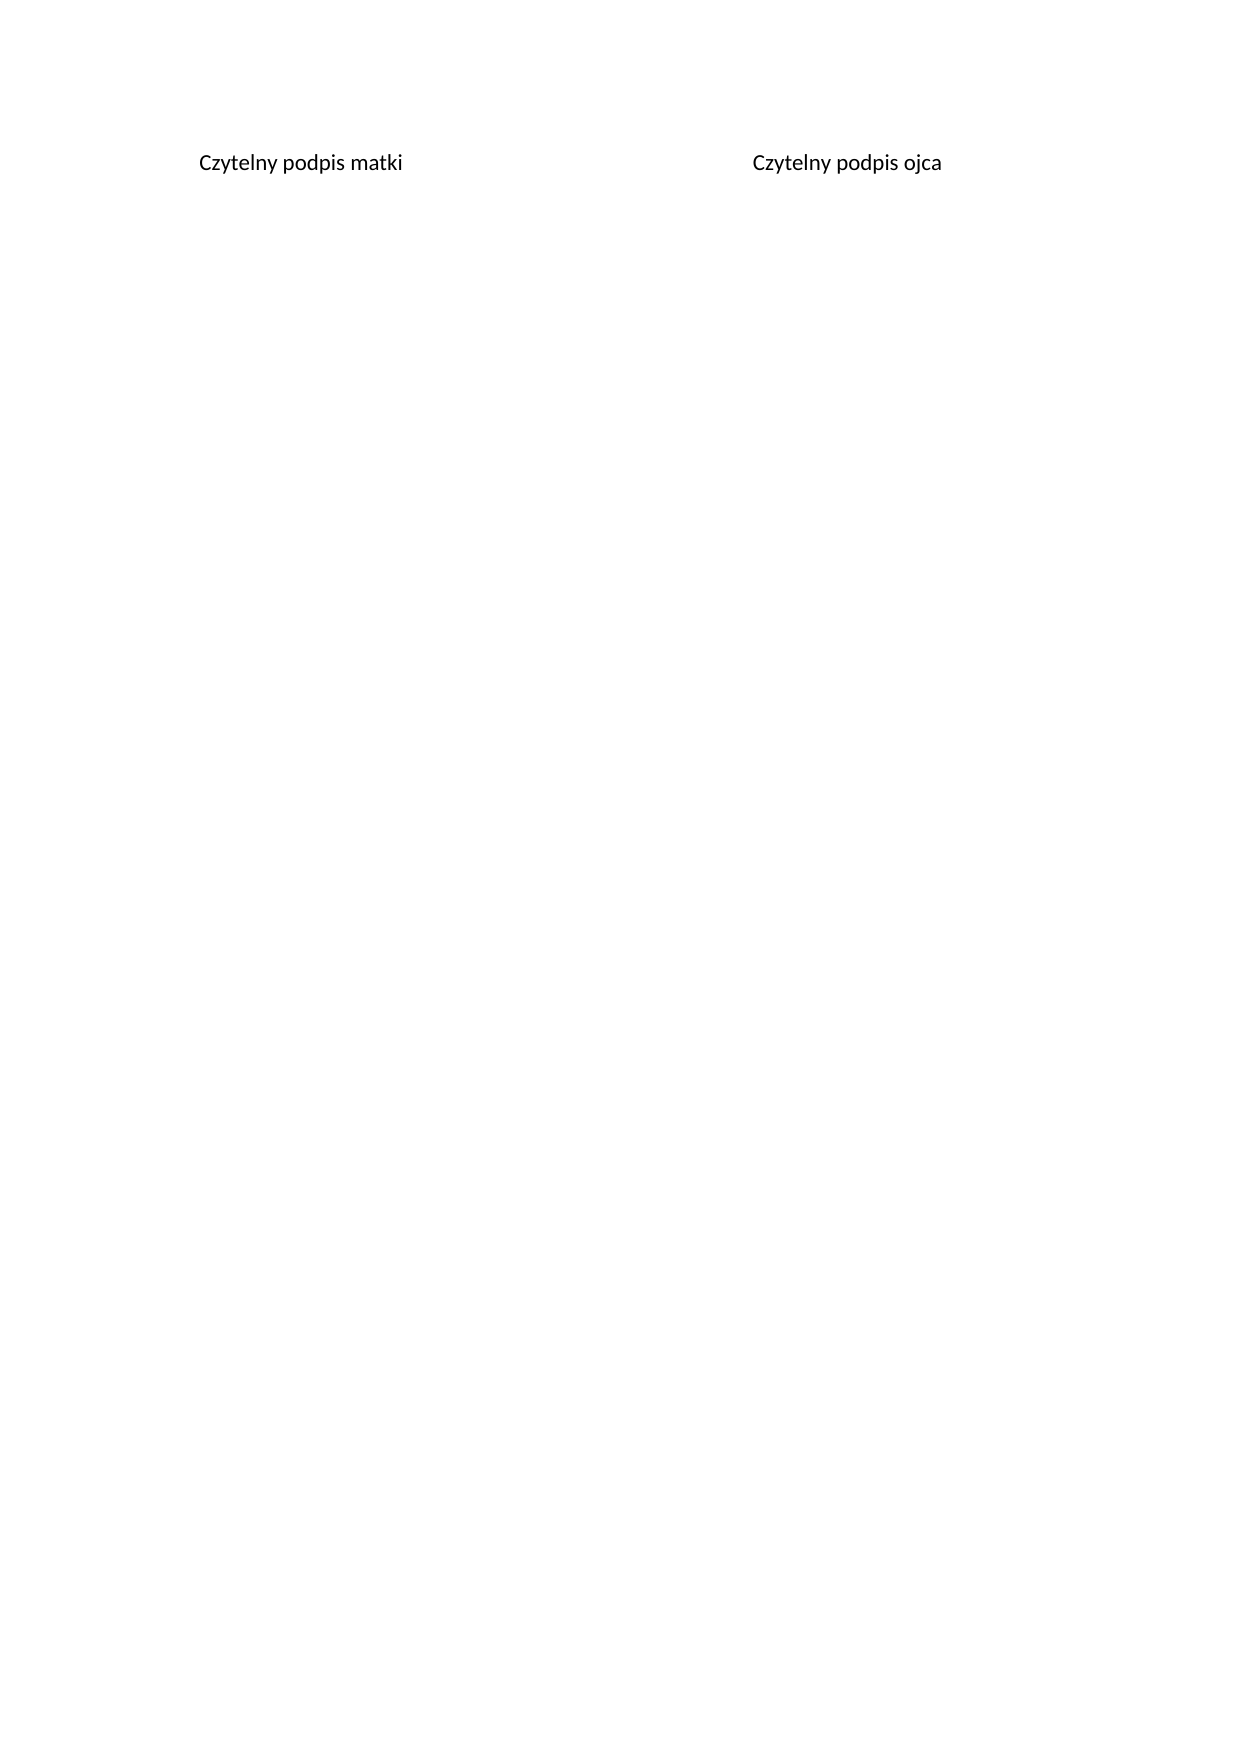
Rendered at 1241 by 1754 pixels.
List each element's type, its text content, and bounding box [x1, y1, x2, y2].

text Czytelny podpis matki Czytelny podpis ojca [148, 148, 1093, 176]
